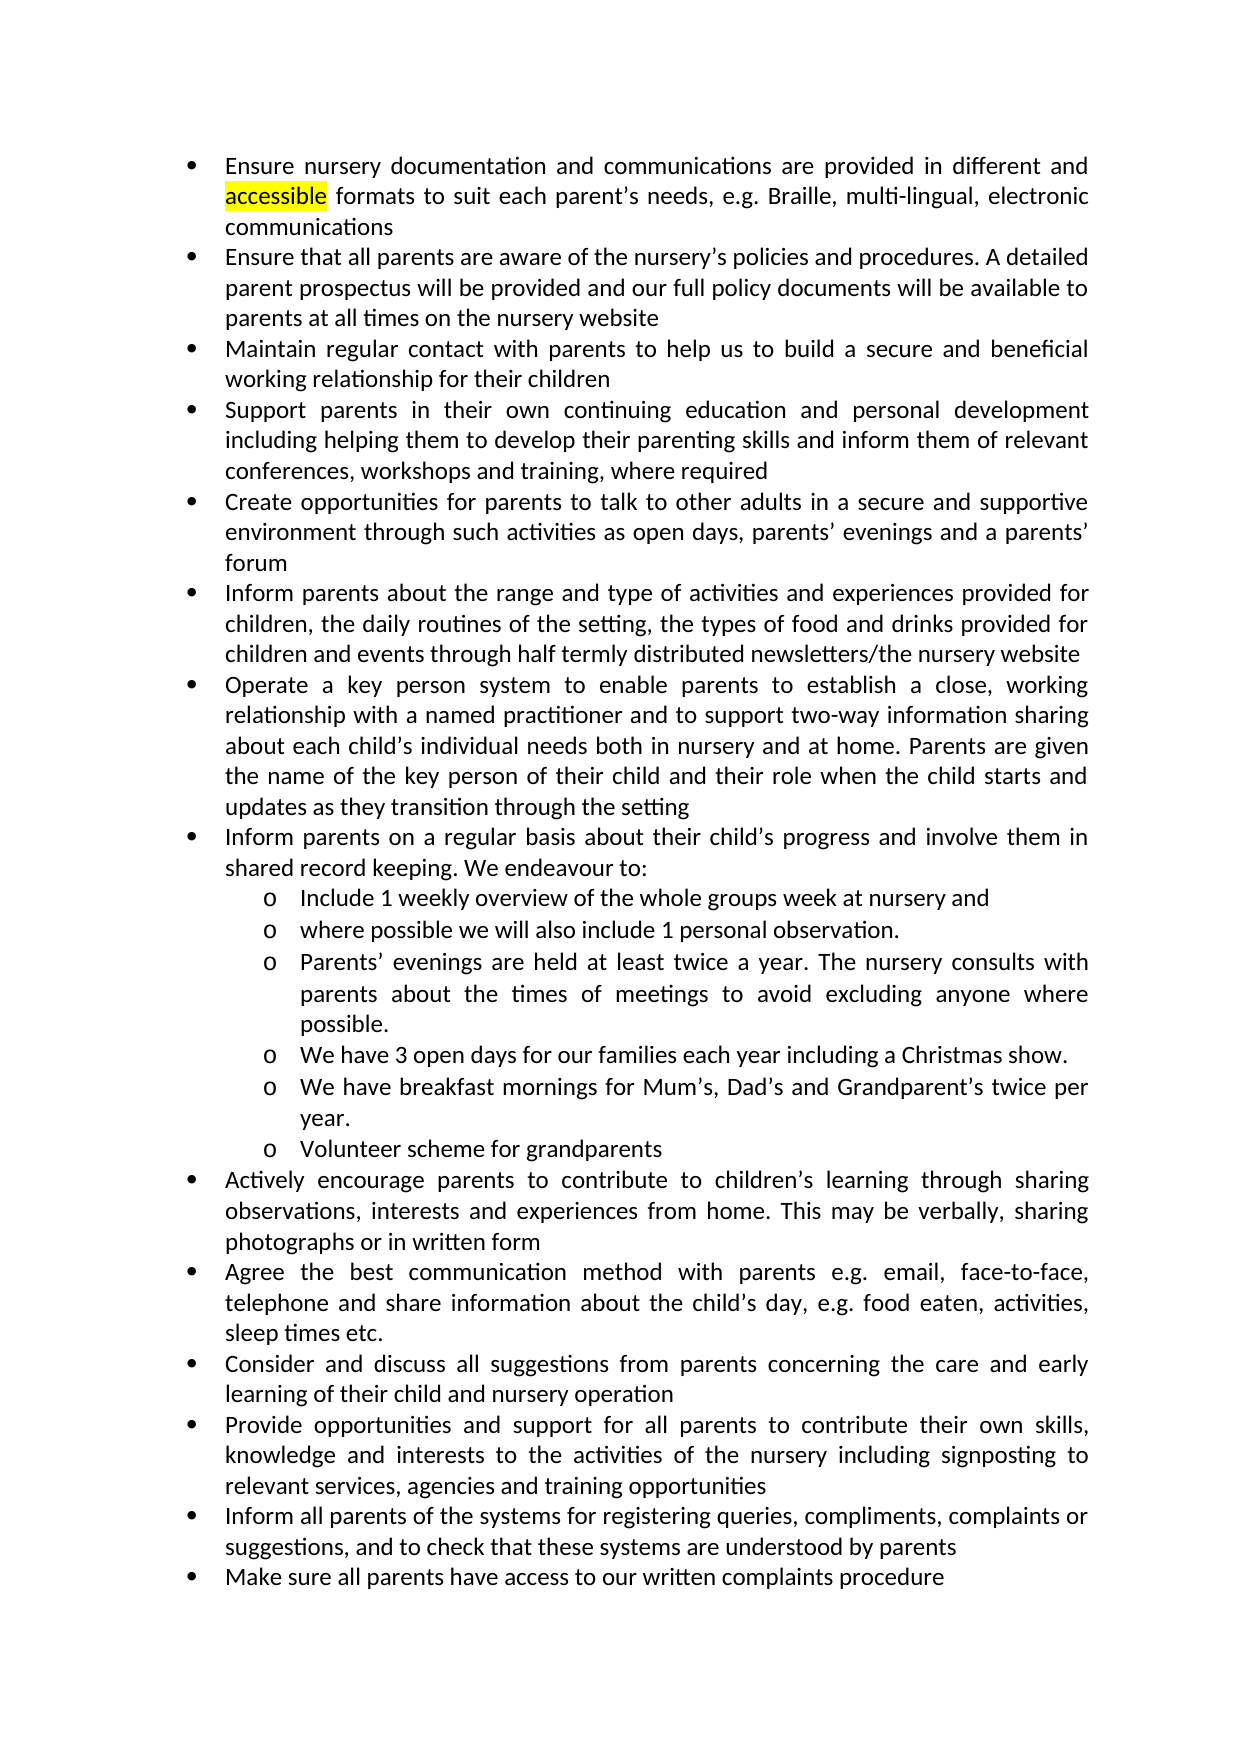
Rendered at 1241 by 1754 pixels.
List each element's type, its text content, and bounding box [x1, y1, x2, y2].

list where possible we will also include 1 personal observation. [262, 914, 1090, 946]
list Inform parents about the range and type of activities and experiences provided for children, the daily routines of the setting, the types of food and drinks provided for children and events through half termly distributed newsletters/the nursery website [187, 577, 1090, 669]
list Inform all parents of the systems for registering queries, compliments, complaints or suggestions, and to check that these systems are understood by parents [187, 1500, 1090, 1561]
list Make sure all parents have access to our written complaints procedure [187, 1561, 1090, 1592]
list Inform parents on a regular basis about their child’s progress and involve them in shared record keeping. We endeavour to: [187, 821, 1090, 882]
list Volunteer scheme for grandparents [262, 1133, 1090, 1165]
list We have 3 open days for our families each year including a Christmas show. [262, 1039, 1090, 1071]
list Agree the best communication method with parents e.g. email, face-to-face, telephone and share information about the child’s day, e.g. food eaten, activities, sleep times etc. [187, 1256, 1090, 1348]
list Actively encourage parents to contribute to children’s learning through sharing observations, interests and experiences from home. This may be verbally, sharing photographs or in written form [187, 1165, 1090, 1256]
list Create opportunities for parents to talk to other adults in a secure and supportive environment through such activities as open days, parents’ evenings and a parents’ forum [187, 486, 1090, 577]
list Support parents in their own continuing education and personal development including helping them to develop their parenting skills and inform them of relevant conferences, workshops and training, where required [187, 394, 1090, 486]
list Maintain regular contact with parents to help us to build a secure and beneficial working relationship for their children [187, 333, 1090, 394]
list Ensure that all parents are aware of the nursery’s policies and procedures. A detailed parent prospectus will be provided and our full policy documents will be available to parents at all times on the nursery website [187, 242, 1090, 333]
list Provide opportunities and support for all parents to contribute their own skills, knowledge and interests to the activities of the nursery including signposting to relevant services, agencies and training opportunities [187, 1409, 1090, 1500]
list Consider and discuss all suggestions from parents concerning the care and early learning of their child and nursery operation [187, 1348, 1090, 1409]
list Include 1 weekly overview of the whole groups week at nursery and [262, 882, 1090, 914]
list Parents’ evenings are held at least twice a year. The nursery consults with parents about the times of meetings to avoid excluding anyone where possible. [262, 946, 1090, 1039]
list Ensure nursery documentation and communications are provided in different and accessible formats to suit each parent’s needs, e.g. Braille, multi-lingual, electronic communications [187, 150, 1090, 242]
list We have breakfast mornings for Mum’s, Dad’s and Grandparent’s twice per year. [262, 1071, 1090, 1133]
list Operate a key person system to enable parents to establish a close, working relationship with a named practitioner and to support two-way information sharing about each child’s individual needs both in nursery and at home. Parents are given the name of the key person of their child and their role when the child starts and updates as they transition through the setting [187, 669, 1090, 821]
